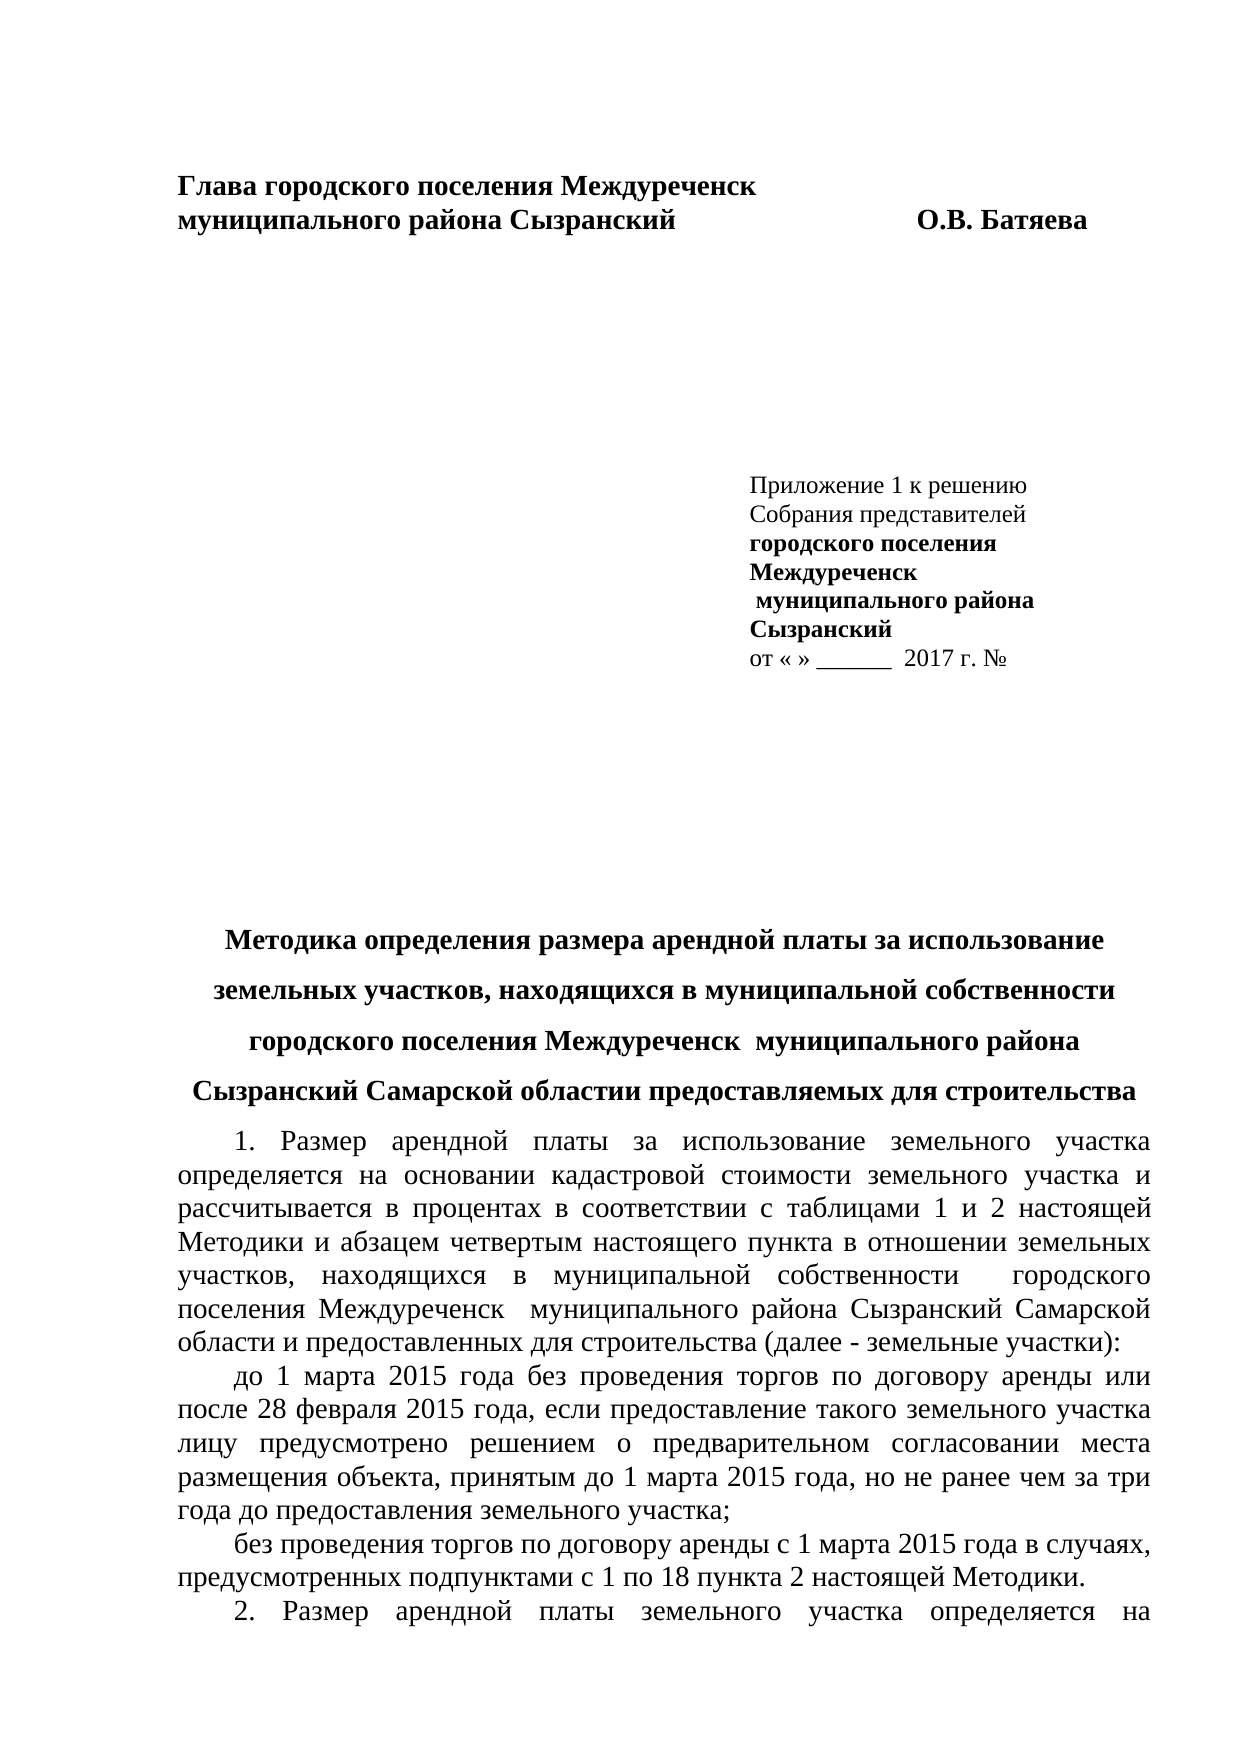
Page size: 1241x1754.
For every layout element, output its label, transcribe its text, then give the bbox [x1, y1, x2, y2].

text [177, 1593, 1152, 1626]
text Глава городского поселения Междуреченск [177, 168, 1152, 202]
text муниципального района Сызранский О.В. Батяева [177, 202, 1152, 236]
table_header Приложение 1 к решению Собрания представителей городского поселения Междуреченск муниципального района Сызранский от « » ______ 2017 г. № [738, 470, 1152, 672]
text до 1 марта 2015 года без проведения торгов по договору аренды или после 28 февраля 2015 года, если предоставление такого земельного участка лицу предусмотрено решением о предварительном согласовании места размещения объекта, принятым до 1 марта 2015 года, но не ранее чем за три года до предоставления земельного участка; [177, 1358, 1152, 1526]
text Методика определения размера арендной платы за использование земельных участков, находящихся в муниципальной собственности городского поселения Междуреченск муниципального района Сызранский Самарской областии предоставляемых для строительства [177, 922, 1152, 1107]
text без проведения торгов по договору аренды с 1 марта 2015 года в случаях, предусмотренных подпунктами с 1 по 18 пункта 2 настоящей Методики. [177, 1526, 1152, 1593]
text 1. Размер арендной платы за использование земельного участка определяется на основании кадастровой стоимости земельного участка и рассчитывается в процентах в соответствии с таблицами 1 и 2 настоящей Методики и абзацем четвертым настоящего пункта в отношении земельных участков, находящихся в муниципальной собственности городского поселения Междуреченск муниципального района Сызранский Самарской области и предоставленных для строительства (далее - земельные участки): [177, 1123, 1152, 1358]
